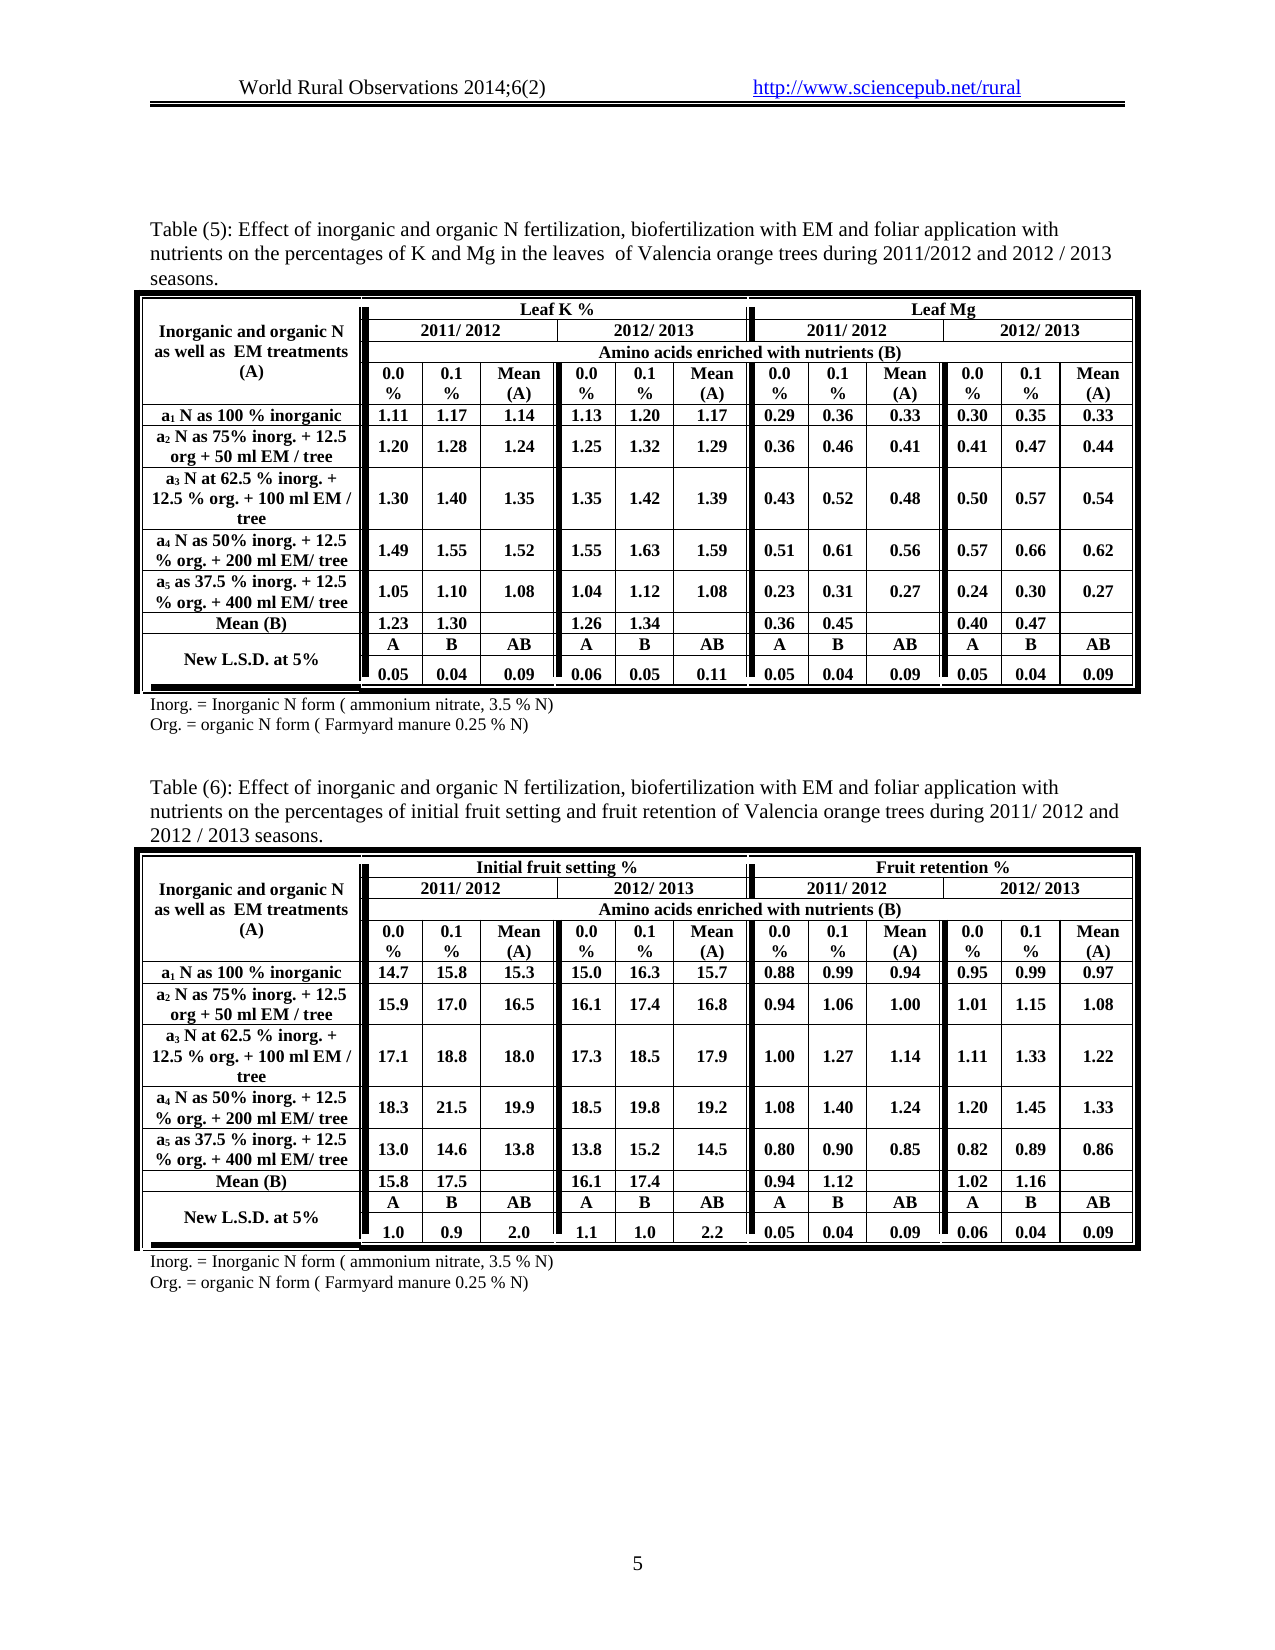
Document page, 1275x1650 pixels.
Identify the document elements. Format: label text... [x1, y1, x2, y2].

table_cell Mean (B) [143, 613, 359, 633]
table_cell 0.27 [1061, 571, 1132, 612]
table_cell 17.4 [616, 984, 673, 1024]
table_cell 0.99 [809, 962, 866, 982]
table_cell B [1002, 634, 1059, 654]
table_cell 1.24 [867, 1087, 939, 1128]
table_cell 1.33 [1061, 1087, 1132, 1128]
table_cell 1.14 [481, 405, 553, 425]
table_header Leaf K % [364, 296, 750, 319]
table_cell 1.39 [674, 468, 746, 528]
table_cell 0.06 [943, 1213, 1001, 1242]
table_cell 1.16 [1002, 1171, 1059, 1191]
table_cell 14.7 [369, 962, 422, 982]
table_cell 19.8 [616, 1087, 673, 1128]
table_cell 0.94 [755, 1171, 808, 1191]
table_cell 0.09 [1061, 1213, 1132, 1242]
table_header Inorganic and organic N as well as EM treatments (A) [140, 296, 364, 403]
table_cell 0.1 % [423, 363, 480, 403]
table_cell 1.12 [616, 571, 673, 612]
table_cell 2011/ 2012 [755, 320, 943, 341]
table_cell AB [1061, 1192, 1132, 1212]
table_cell 0.23 [755, 571, 808, 612]
table_cell [481, 613, 553, 633]
table_cell 1.00 [867, 984, 939, 1024]
table_cell 1.17 [423, 405, 480, 425]
table_cell B [423, 1192, 480, 1212]
table_cell A [948, 634, 1001, 654]
table_cell A [369, 1192, 422, 1212]
table_cell 17.1 [369, 1025, 422, 1086]
table_cell 1.10 [423, 571, 480, 612]
table_cell 0.94 [755, 984, 808, 1024]
table_cell 1.25 [562, 426, 615, 467]
table_cell 0.86 [1061, 1129, 1132, 1169]
table_cell a3 N at 62.5 % inorg. + 12.5 % org. + 100 ml EM / tree [143, 1025, 359, 1086]
table_cell 0.56 [867, 530, 939, 570]
table_cell 1.20 [369, 426, 422, 467]
table_cell 2012/ 2013 [944, 320, 1132, 341]
table_cell 2.2 [674, 1213, 750, 1242]
table_cell 0.04 [809, 1213, 866, 1242]
table_cell 0.1 % [1002, 921, 1059, 961]
table_cell 0.36 [809, 405, 866, 425]
table_cell 0.04 [1002, 656, 1059, 684]
table_header Fruit retention % [750, 857, 1132, 877]
table_cell AB [1061, 634, 1132, 654]
table_cell 0.40 [948, 613, 1001, 633]
table_cell 16.1 [562, 984, 615, 1024]
table_cell 17.5 [423, 1171, 480, 1191]
table_cell 0.06 [557, 656, 615, 684]
table_cell 0.09 [867, 656, 943, 684]
table_header Initial fruit setting % [364, 853, 750, 877]
table_cell 0.46 [809, 426, 866, 467]
table_cell 0.35 [1002, 405, 1059, 425]
table_cell 0.45 [809, 613, 866, 633]
table_cell 1.27 [809, 1025, 866, 1086]
table_cell B [616, 1192, 673, 1212]
table_cell New L.S.D. at 5% [143, 634, 364, 684]
table_cell Mean (A) [867, 921, 939, 961]
table_cell 0.04 [1002, 1213, 1059, 1242]
table_cell 2012/ 2013 [944, 878, 1132, 898]
table_cell 1.22 [1061, 1025, 1132, 1086]
table_cell 1.17 [674, 405, 746, 425]
table_cell 0.1 % [1002, 363, 1059, 403]
table_cell 17.3 [562, 1025, 615, 1086]
table_cell 1.11 [369, 405, 422, 425]
text Table (6): Effect of inorganic and organic N fertilization, biofertilization with EM and foliar application with nutrients on the percentages of initial fruit setting and fruit retention of Valencia orange trees during 2011/ 2012 and 2012 / 2013 seasons. [150, 775, 1125, 847]
table_cell 16.5 [481, 984, 553, 1024]
table_cell 1.0 [616, 1213, 673, 1242]
table_cell 0.04 [809, 656, 866, 684]
table_cell a1 N as 100 % inorganic [143, 405, 359, 425]
table_cell 0.99 [1002, 962, 1059, 982]
table_cell 14.6 [423, 1129, 480, 1169]
table_cell A [562, 634, 615, 654]
table_cell 15.8 [369, 1171, 422, 1191]
table_cell 1.08 [674, 571, 746, 612]
table_cell 0.54 [1061, 468, 1132, 528]
table_cell 1.13 [562, 405, 615, 425]
table_cell 1.45 [1002, 1087, 1059, 1128]
table_cell 0.1 % [616, 363, 673, 403]
table_cell 2011/ 2012 [755, 878, 943, 898]
table_cell 0.52 [809, 468, 866, 528]
table_cell a2 N as 75% inorg. + 12.5 org + 50 ml EM / tree [143, 426, 359, 467]
table_cell [1061, 613, 1132, 633]
table_cell 0.0 % [369, 921, 422, 961]
table_cell 1.20 [616, 405, 673, 425]
table_cell 0.85 [867, 1129, 939, 1169]
table_cell 0.04 [423, 656, 480, 684]
table_cell 0.05 [364, 656, 422, 684]
text Org. = organic N form ( Farmyard manure 0.25 % N) [150, 1272, 1125, 1292]
table_cell Mean (A) [674, 363, 746, 403]
table_cell 1.28 [423, 426, 480, 467]
table_cell 15.7 [674, 962, 746, 982]
table_cell B [809, 1192, 866, 1212]
table_cell 0.47 [1002, 613, 1059, 633]
table_cell 19.9 [481, 1087, 553, 1128]
table_cell 0.57 [948, 530, 1001, 570]
table_cell 0.80 [755, 1129, 808, 1169]
table_cell 0.30 [948, 405, 1001, 425]
table_cell 13.0 [369, 1129, 422, 1169]
table_cell 13.8 [481, 1129, 553, 1169]
table_cell 1.49 [369, 530, 422, 570]
text Inorg. = Inorganic N form ( ammonium nitrate, 3.5 % N) [150, 1251, 1125, 1272]
table_cell 1.30 [423, 613, 480, 633]
table_cell Mean (A) [481, 363, 553, 403]
table_cell 15.0 [562, 962, 615, 982]
table_cell Amino acids enriched with nutrients (B) [369, 342, 1132, 362]
table_cell 0.90 [809, 1129, 866, 1169]
table_cell AB [867, 634, 939, 654]
table_cell 0.47 [1002, 426, 1059, 467]
table_cell 0.05 [943, 656, 1001, 684]
table_cell 1.40 [809, 1087, 866, 1128]
table_cell 0.43 [755, 468, 808, 528]
table_cell 16.8 [674, 984, 746, 1024]
table_cell a4 N as 50% inorg. + 12.5 % org. + 200 ml EM/ tree [143, 1087, 359, 1128]
table_cell 1.30 [369, 468, 422, 528]
table_cell 15.2 [616, 1129, 673, 1169]
table_cell 0.1 % [616, 921, 673, 961]
table_cell 2012/ 2013 [558, 878, 746, 898]
table_cell a1 N as 100 % inorganic [143, 962, 359, 982]
table_cell A [948, 1192, 1001, 1212]
table_cell [674, 1171, 746, 1191]
table_cell 0.95 [948, 962, 1001, 982]
table_cell B [423, 634, 480, 654]
table_cell 2.0 [481, 1213, 557, 1242]
table_cell New L.S.D. at 5% [143, 1192, 364, 1242]
table_cell 1.40 [423, 468, 480, 528]
table_cell a2 N as 75% inorg. + 12.5 org + 50 ml EM / tree [143, 984, 359, 1024]
table_cell 1.12 [809, 1171, 866, 1191]
table_cell 0.31 [809, 571, 866, 612]
table_cell 18.0 [481, 1025, 553, 1086]
table_cell Mean (A) [1061, 921, 1132, 961]
table_cell 1.52 [481, 530, 553, 570]
table_cell a3 N at 62.5 % inorg. + 12.5 % org. + 100 ml EM / tree [143, 468, 359, 528]
table_cell 1.08 [755, 1087, 808, 1128]
table_cell Mean (A) [481, 921, 553, 961]
table_cell 0.09 [867, 1213, 943, 1242]
table_cell 1.08 [481, 571, 553, 612]
table_header Inorganic and organic N as well as EM treatments (A) [140, 853, 364, 961]
table_cell 2011/ 2012 [369, 320, 557, 341]
table_cell 0.11 [674, 656, 750, 684]
table_cell [674, 613, 746, 633]
table_cell B [1002, 1192, 1059, 1212]
table_cell 1.00 [755, 1025, 808, 1086]
table_cell 0.50 [948, 468, 1001, 528]
table_cell 0.61 [809, 530, 866, 570]
table_cell 1.20 [948, 1087, 1001, 1128]
table_cell 0.41 [867, 426, 939, 467]
table_cell 1.0 [364, 1213, 422, 1242]
table_cell AB [867, 1192, 939, 1212]
table_cell 0.0 % [562, 363, 615, 403]
table_cell 1.01 [948, 984, 1001, 1024]
table_cell 0.0 % [948, 363, 1001, 403]
table_cell 1.02 [948, 1171, 1001, 1191]
table_cell 1.26 [562, 613, 615, 633]
text Table (5): Effect of inorganic and organic N fertilization, biofertilization with EM and foliar application with nutrients on the percentages of K and Mg in the leaves of Valencia orange trees during 2011/2012 and 2012 / 2013 seasons. [150, 217, 1125, 289]
table_cell 1.34 [616, 613, 673, 633]
table_cell 0.36 [755, 613, 808, 633]
table_cell 0.44 [1061, 426, 1132, 467]
table_cell 1.42 [616, 468, 673, 528]
table_cell 18.5 [562, 1087, 615, 1128]
table_cell A [755, 634, 808, 654]
table_cell 1.05 [369, 571, 422, 612]
table_cell 17.9 [674, 1025, 746, 1086]
table_cell Mean (A) [867, 363, 939, 403]
table_cell A [562, 1192, 615, 1212]
table_cell A [369, 634, 422, 654]
table_cell [481, 1171, 553, 1191]
table_cell 0.89 [1002, 1129, 1059, 1169]
table_cell 0.27 [867, 571, 939, 612]
table_cell 1.55 [562, 530, 615, 570]
table_cell 14.5 [674, 1129, 746, 1169]
table_cell 0.94 [867, 962, 939, 982]
table_cell 0.1 % [809, 921, 866, 961]
table_cell B [809, 634, 866, 654]
table_cell 1.35 [562, 468, 615, 528]
text Org. = organic N form ( Farmyard manure 0.25 % N) [150, 714, 1125, 734]
table_cell [1061, 1171, 1132, 1191]
table_cell 0.30 [1002, 571, 1059, 612]
table_cell 1.24 [481, 426, 553, 467]
table_cell 19.2 [674, 1087, 746, 1128]
table_cell 1.29 [674, 426, 746, 467]
table_cell 0.62 [1061, 530, 1132, 570]
table_cell 2011/ 2012 [369, 878, 557, 898]
table_cell 16.3 [616, 962, 673, 982]
table_cell AB [674, 1192, 746, 1212]
table_cell AB [674, 634, 746, 654]
table_cell 1.63 [616, 530, 673, 570]
table_cell a4 N as 50% inorg. + 12.5 % org. + 200 ml EM/ tree [143, 530, 359, 570]
table_cell 18.5 [616, 1025, 673, 1086]
table_cell a5 as 37.5 % inorg. + 12.5 % org. + 400 ml EM/ tree [143, 1129, 359, 1169]
table_cell 0.66 [1002, 530, 1059, 570]
table_cell 0.05 [750, 1213, 808, 1242]
table_cell 0.9 [423, 1213, 480, 1242]
table_cell 0.36 [755, 426, 808, 467]
table_cell 1.33 [1002, 1025, 1059, 1086]
table_cell 1.14 [867, 1025, 939, 1086]
table_cell [867, 613, 939, 633]
table_cell 1.15 [1002, 984, 1059, 1024]
table_cell 0.48 [867, 468, 939, 528]
table_cell 0.29 [755, 405, 808, 425]
table_cell 15.3 [481, 962, 553, 982]
table_cell 2012/ 2013 [558, 320, 746, 341]
table_cell 13.8 [562, 1129, 615, 1169]
table_cell 0.0 % [562, 921, 615, 961]
table_cell a5 as 37.5 % inorg. + 12.5 % org. + 400 ml EM/ tree [143, 571, 359, 612]
table_cell 1.04 [562, 571, 615, 612]
table_cell 1.59 [674, 530, 746, 570]
table_cell 0.09 [481, 656, 557, 684]
table_cell 0.41 [948, 426, 1001, 467]
table_cell 0.97 [1061, 962, 1132, 982]
table_cell 0.1 % [809, 363, 866, 403]
table_cell 1.32 [616, 426, 673, 467]
table_cell 1.1 [557, 1213, 615, 1242]
table_cell AB [481, 634, 553, 654]
table_cell 1.06 [809, 984, 866, 1024]
table_cell 1.23 [369, 613, 422, 633]
table_header Leaf Mg [750, 299, 1132, 319]
table_cell Amino acids enriched with nutrients (B) [369, 899, 1132, 919]
table_cell Mean (A) [1061, 363, 1132, 403]
table_cell 0.88 [755, 962, 808, 982]
table_cell 16.1 [562, 1171, 615, 1191]
table_cell 0.0 % [755, 921, 808, 961]
table_cell 0.24 [948, 571, 1001, 612]
table_cell 21.5 [423, 1087, 480, 1128]
table_cell 18.3 [369, 1087, 422, 1128]
table_cell 0.51 [755, 530, 808, 570]
table_cell 0.09 [1061, 656, 1132, 684]
table_cell 15.9 [369, 984, 422, 1024]
table_cell 15.8 [423, 962, 480, 982]
table_cell 0.33 [1061, 405, 1132, 425]
table_cell 0.0 % [369, 363, 422, 403]
table_cell Mean (B) [143, 1171, 359, 1191]
table_cell 0.1 % [423, 921, 480, 961]
table_cell 0.82 [948, 1129, 1001, 1169]
table_cell 1.08 [1061, 984, 1132, 1024]
table_cell Mean (A) [674, 921, 746, 961]
table_cell 0.05 [616, 656, 673, 684]
table_cell 1.11 [948, 1025, 1001, 1086]
table_cell 1.55 [423, 530, 480, 570]
table_cell 0.57 [1002, 468, 1059, 528]
table_cell 0.05 [750, 656, 808, 684]
table_cell 17.4 [616, 1171, 673, 1191]
table_cell 18.8 [423, 1025, 480, 1086]
table_cell B [616, 634, 673, 654]
table_cell 1.35 [481, 468, 553, 528]
table_cell 0.0 % [755, 363, 808, 403]
table_cell 0.33 [867, 405, 939, 425]
table_cell 17.0 [423, 984, 480, 1024]
table_cell 0.0 % [948, 921, 1001, 961]
text Inorg. = Inorganic N form ( ammonium nitrate, 3.5 % N) [150, 694, 1125, 714]
table_cell AB [481, 1192, 553, 1212]
table_cell A [755, 1192, 808, 1212]
table_cell [867, 1171, 939, 1191]
